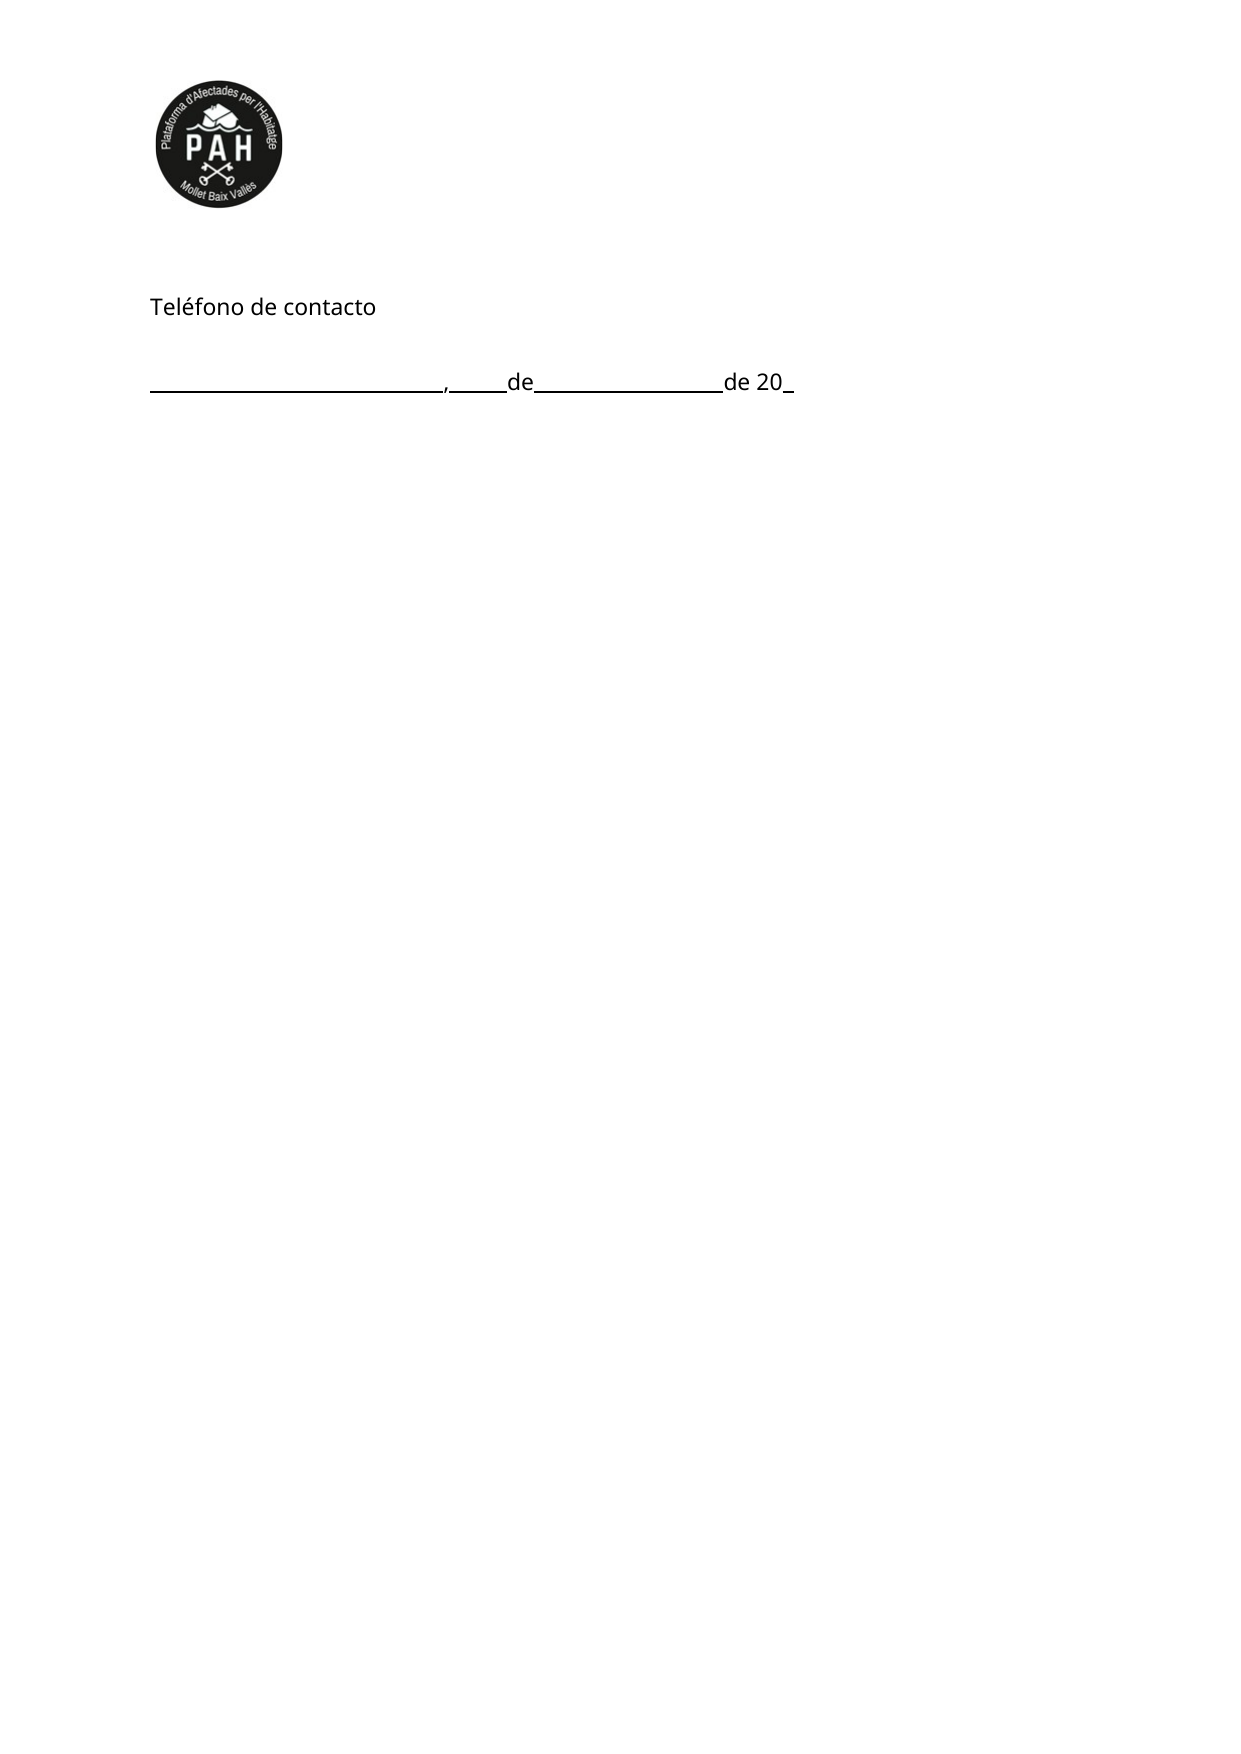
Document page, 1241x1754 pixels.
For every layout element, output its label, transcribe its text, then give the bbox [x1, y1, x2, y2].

picture [155, 80, 283, 209]
text Teléfono de contacto [150, 291, 1103, 322]
text , de de 20 [150, 365, 1103, 397]
